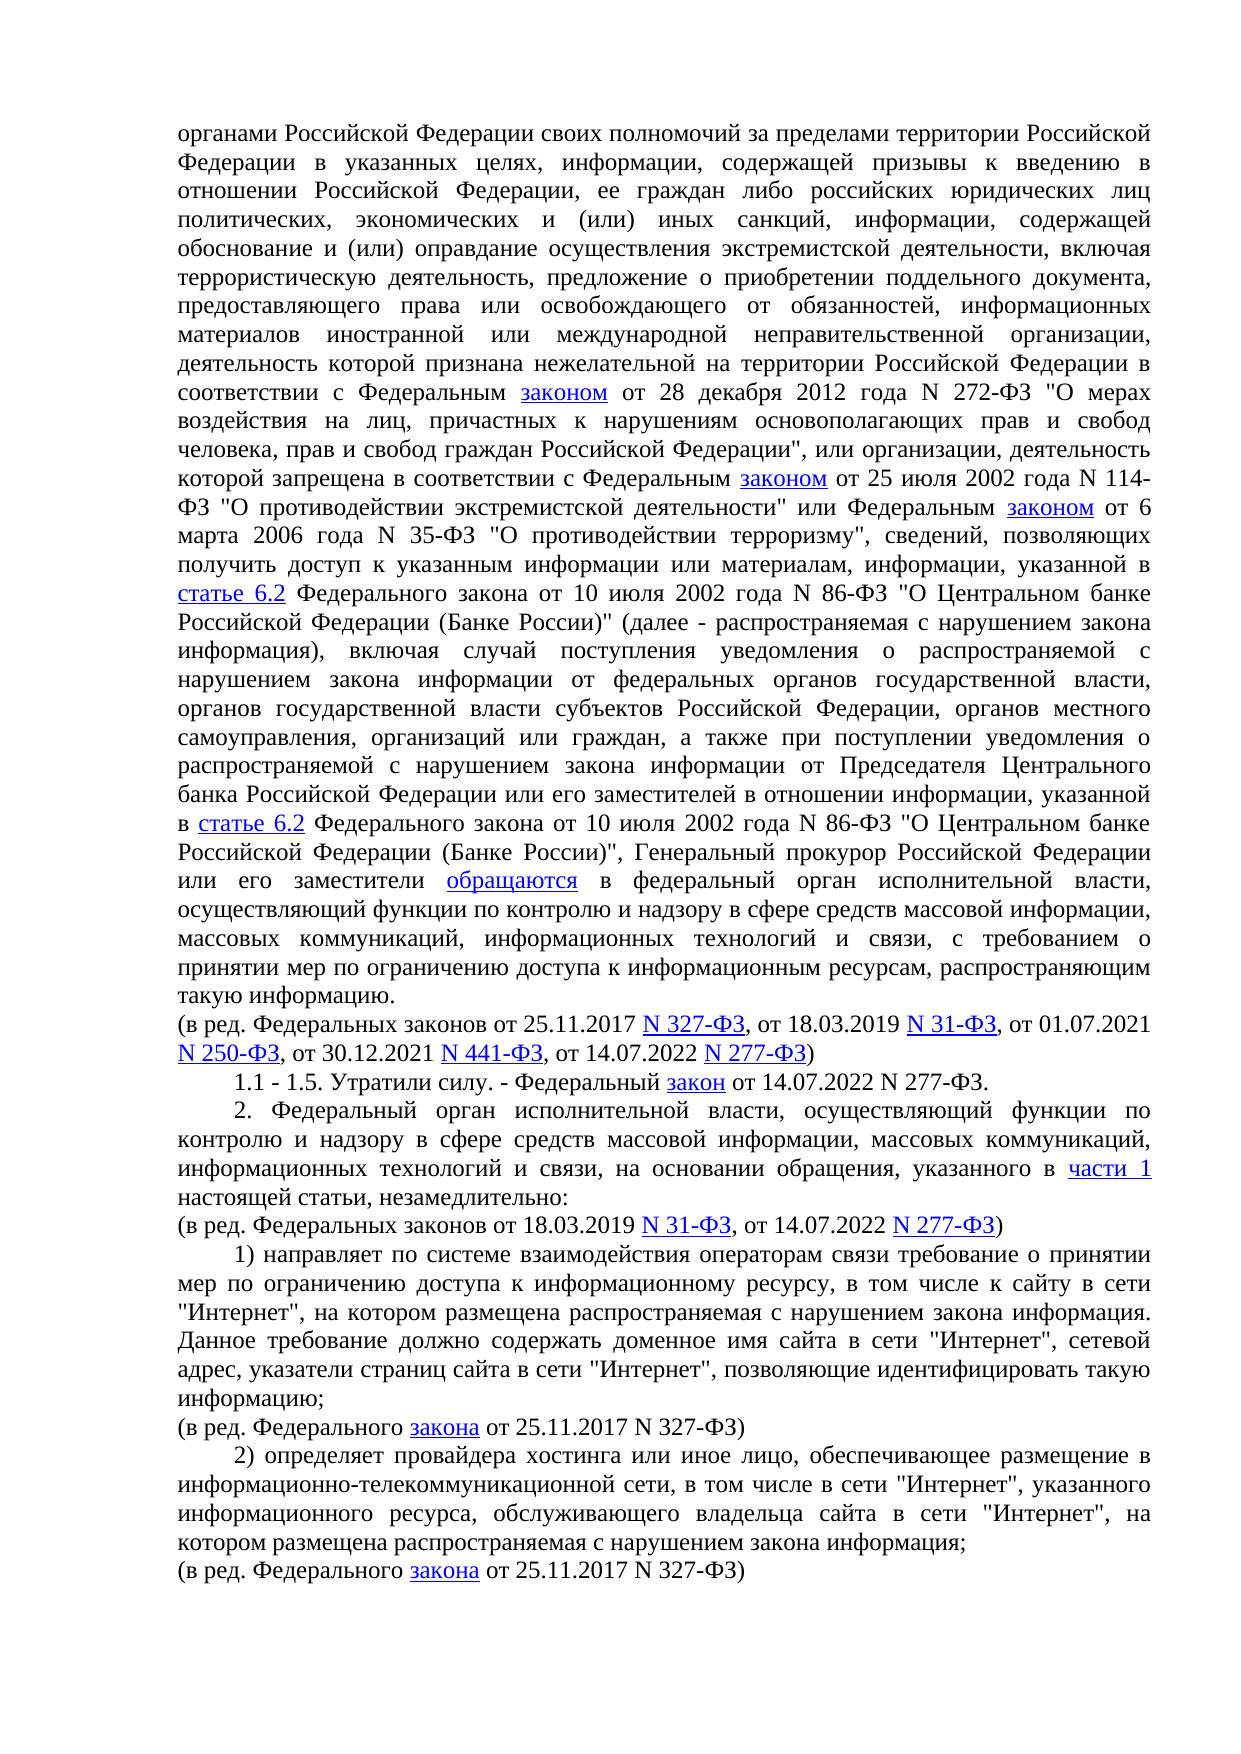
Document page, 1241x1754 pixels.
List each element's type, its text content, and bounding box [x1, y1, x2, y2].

text (в ред. Федерального закона от 25.11.2017 N 327-ФЗ) [177, 1556, 1152, 1584]
text (в ред. Федеральных законов от 18.03.2019 N 31-ФЗ, от 14.07.2022 N 277-ФЗ) [177, 1211, 1152, 1239]
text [177, 118, 1152, 1009]
text 1) направляет по системе взаимодействия операторам связи требование о принятии мер по ограничению доступа к информационному ресурсу, в том числе к сайту в сети "Интернет", на котором размещена распространяемая с нарушением закона информация. Данное требование должно содержать доменное имя сайта в сети "Интернет", сетевой адрес, указатели страниц сайта в сети "Интернет", позволяющие идентифицировать такую информацию; [177, 1239, 1152, 1412]
text (в ред. Федеральных законов от 25.11.2017 N 327-ФЗ, от 18.03.2019 N 31-ФЗ, от 01.07.2021 N 250-ФЗ, от 30.12.2021 N 441-ФЗ, от 14.07.2022 N 277-ФЗ) [177, 1009, 1152, 1067]
text 1.1 - 1.5. Утратили силу. - Федеральный закон от 14.07.2022 N 277-ФЗ. [177, 1067, 1152, 1096]
text 2. Федеральный орган исполнительной власти, осуществляющий функции по контролю и надзору в сфере средств массовой информации, массовых коммуникаций, информационных технологий и связи, на основании обращения, указанного в части 1 настоящей статьи, незамедлительно: [177, 1096, 1152, 1211]
text (в ред. Федерального закона от 25.11.2017 N 327-ФЗ) [177, 1412, 1152, 1441]
text 2) определяет провайдера хостинга или иное лицо, обеспечивающее размещение в информационно-телекоммуникационной сети, в том числе в сети "Интернет", указанного информационного ресурса, обслуживающего владельца сайта в сети "Интернет", на котором размещена распространяемая с нарушением закона информация; [177, 1441, 1152, 1556]
